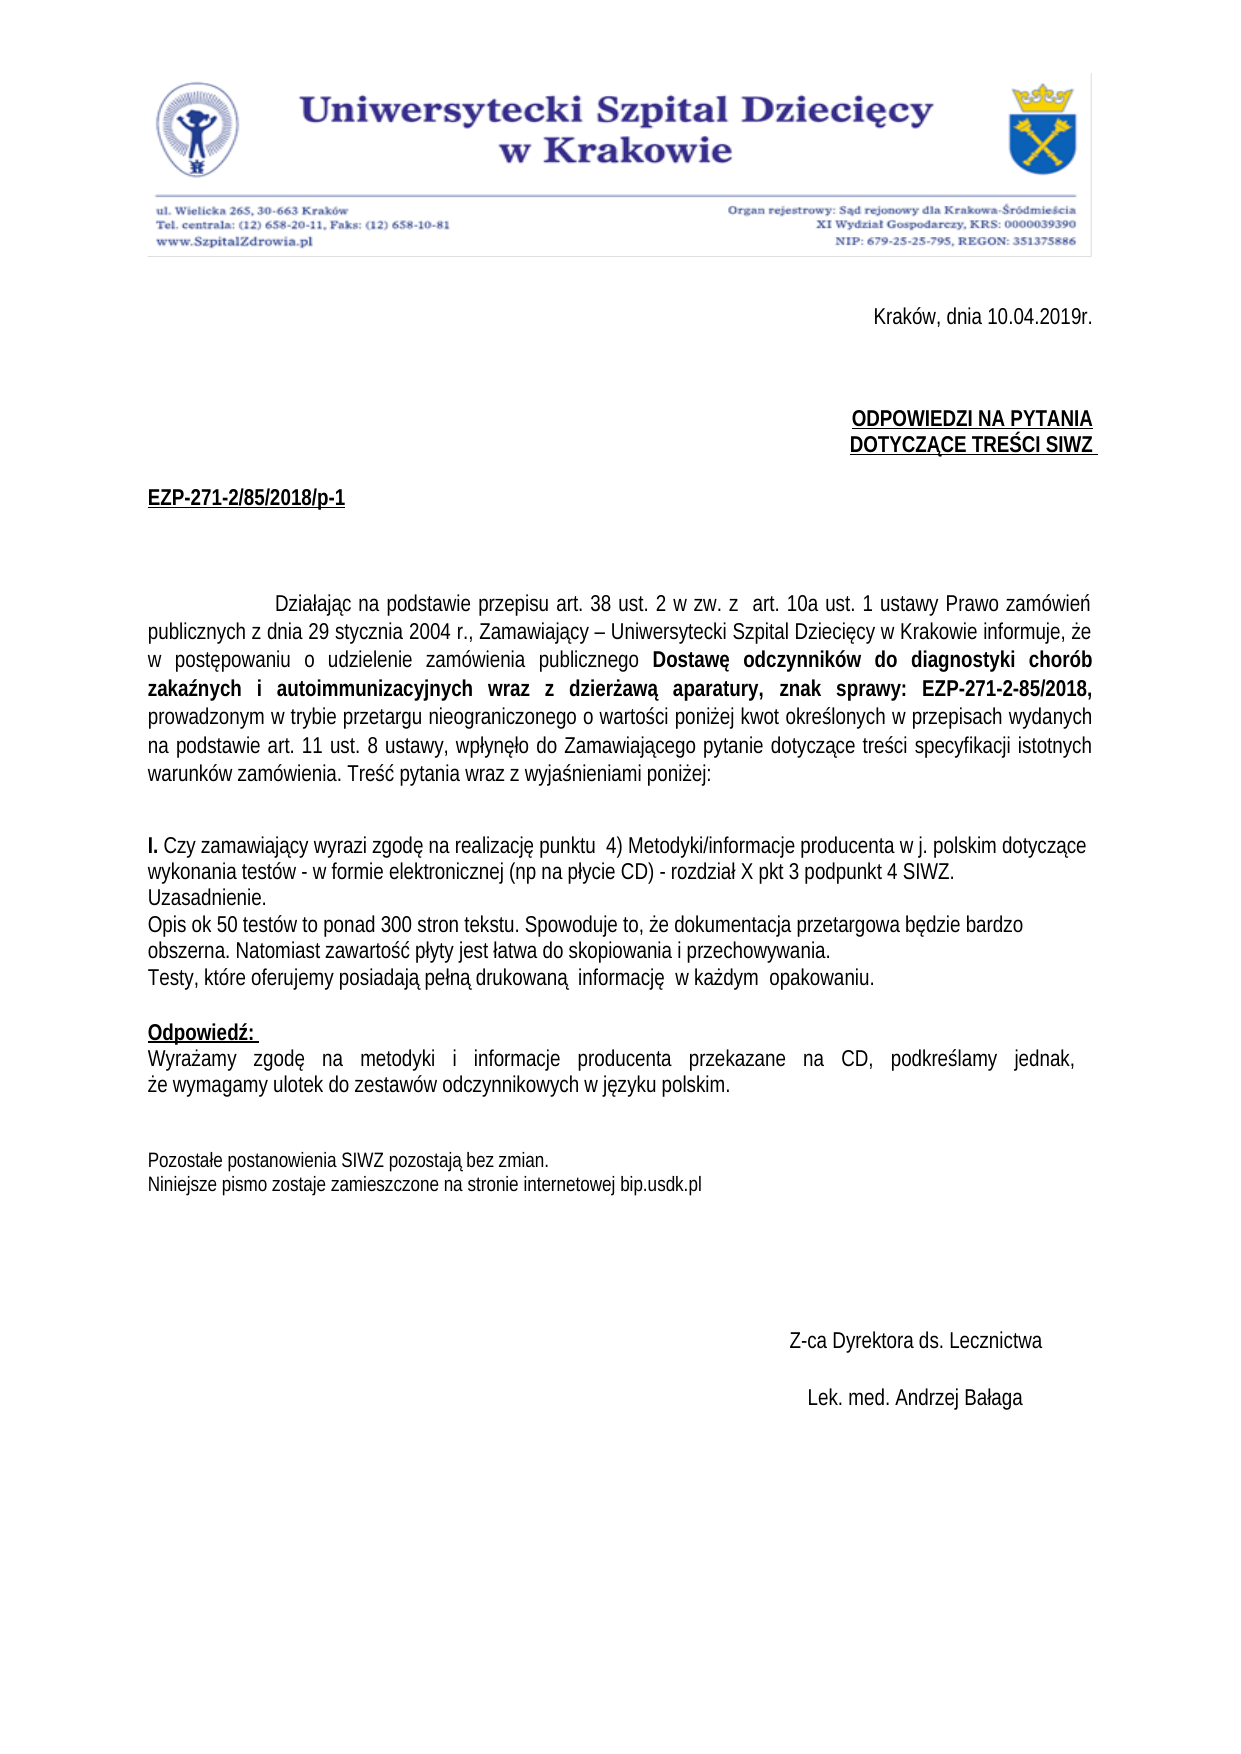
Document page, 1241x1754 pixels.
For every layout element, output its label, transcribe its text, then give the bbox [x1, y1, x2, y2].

text Uzasadnienie. [148, 884, 1093, 911]
text Z-ca Dyrektora ds. Lecznictwa [148, 1301, 1093, 1354]
text I. Czy zamawiający wyrazi zgodę na realizację punktu 4) Metodyki/informacje producenta w j. polskim dotyczące wykonania testów - w formie elektronicznej (np na płycie CD) - rozdział X pkt 3 podpunkt 4 SIWZ. [148, 832, 1093, 884]
text Wyrażamy zgodę na metodyki i informacje producenta przekazane na CD, podkreślamy jednak, że wymagamy ulotek do zestawów odczynnikowych w języku polskim. [148, 1045, 1093, 1097]
text DOTYCZĄCE TREŚCI SIWZ [148, 431, 1093, 458]
text Kraków, dnia 10.04.2019r. [148, 303, 1093, 329]
text Lek. med. Andrzej Bałaga [664, 1384, 1093, 1411]
text Opis ok 50 testów to ponad 300 stron tekstu. Spowoduje to, że dokumentacja przetargowa będzie bardzo obszerna. Natomiast zawartość płyty jest łatwa do skopiowania i przechowywania. [148, 911, 1093, 963]
text Pozostałe postanowienia SIWZ pozostają bez zmian. [148, 1148, 1093, 1172]
text Testy, które oferujemy posiadają pełną drukowaną informację w każdym opakowaniu. [148, 963, 1093, 990]
text Odpowiedź: [148, 1018, 1093, 1045]
text Niniejsze pismo zostaje zamieszczone na stronie internetowej bip.usdk.pl [148, 1172, 1093, 1196]
text ODPOWIEDZI NA PYTANIA [148, 405, 1093, 431]
text EZP-271-2/85/2018/p-1 [148, 484, 1093, 511]
text Działając na podstawie przepisu art. 38 ust. 2 w zw. z art. 10a ust. 1 ustawy Prawo zamówień publicznych z dnia 29 stycznia 2004 r., Zamawiający – Uniwersytecki Szpital Dziecięcy w Krakowie informuje, że w postępowaniu o udzielenie zamówienia publicznego Dostawę odczynników do diagnostyki chorób zakaźnych i autoimmunizacyjnych wraz z dzierżawą aparatury, znak sprawy: EZP-271-2-85/2018, prowadzonym w trybie przetargu nieograniczonego o wartości poniżej kwot określonych w przepisach wydanych na podstawie art. 11 ust. 8 ustawy, wpłynęło do Zamawiającego pytanie dotyczące treści specyfikacji istotnych warunków zamówienia. Treść pytania wraz z wyjaśnieniami poniżej: [148, 589, 1093, 787]
picture [147, 73, 1093, 258]
